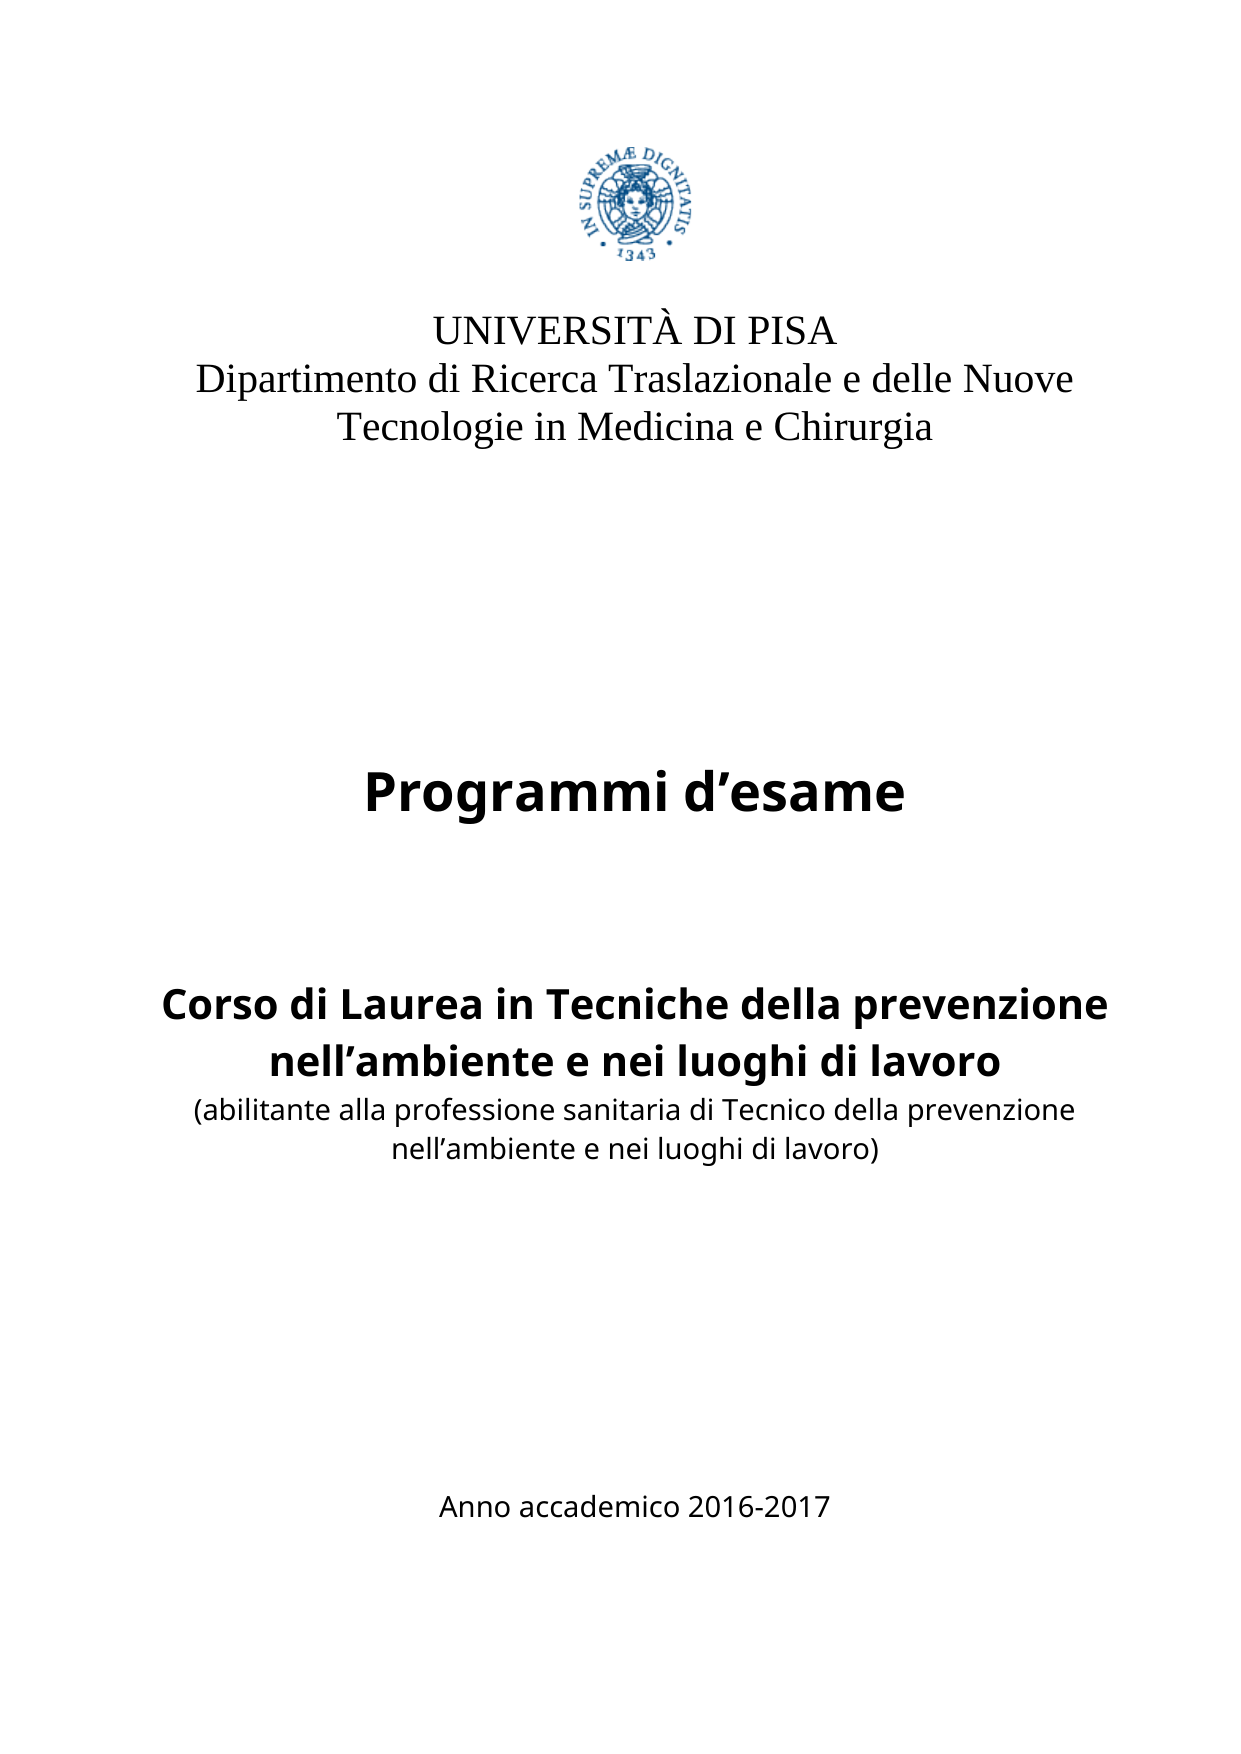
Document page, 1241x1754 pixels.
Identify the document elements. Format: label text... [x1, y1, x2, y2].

picture [578, 147, 692, 261]
subtitle Dipartimento di Ricerca Traslazionale e delle Nuove Tecnologie in Medicina e Chirurgia [148, 353, 1122, 449]
subtitle Programmi d’esame [148, 754, 1122, 827]
subtitle UNIVERSITÀ DI PISA [148, 306, 1122, 353]
subtitle Corso di Laurea in Tecniche della prevenzione nell’ambiente e nei luoghi di lavoro [148, 975, 1122, 1089]
subtitle Anno accademico 2016-2017 [148, 1486, 1122, 1526]
text (abilitante alla professione sanitaria di Tecnico della prevenzione nell’ambiente e nei luoghi di lavoro) [148, 1089, 1122, 1168]
